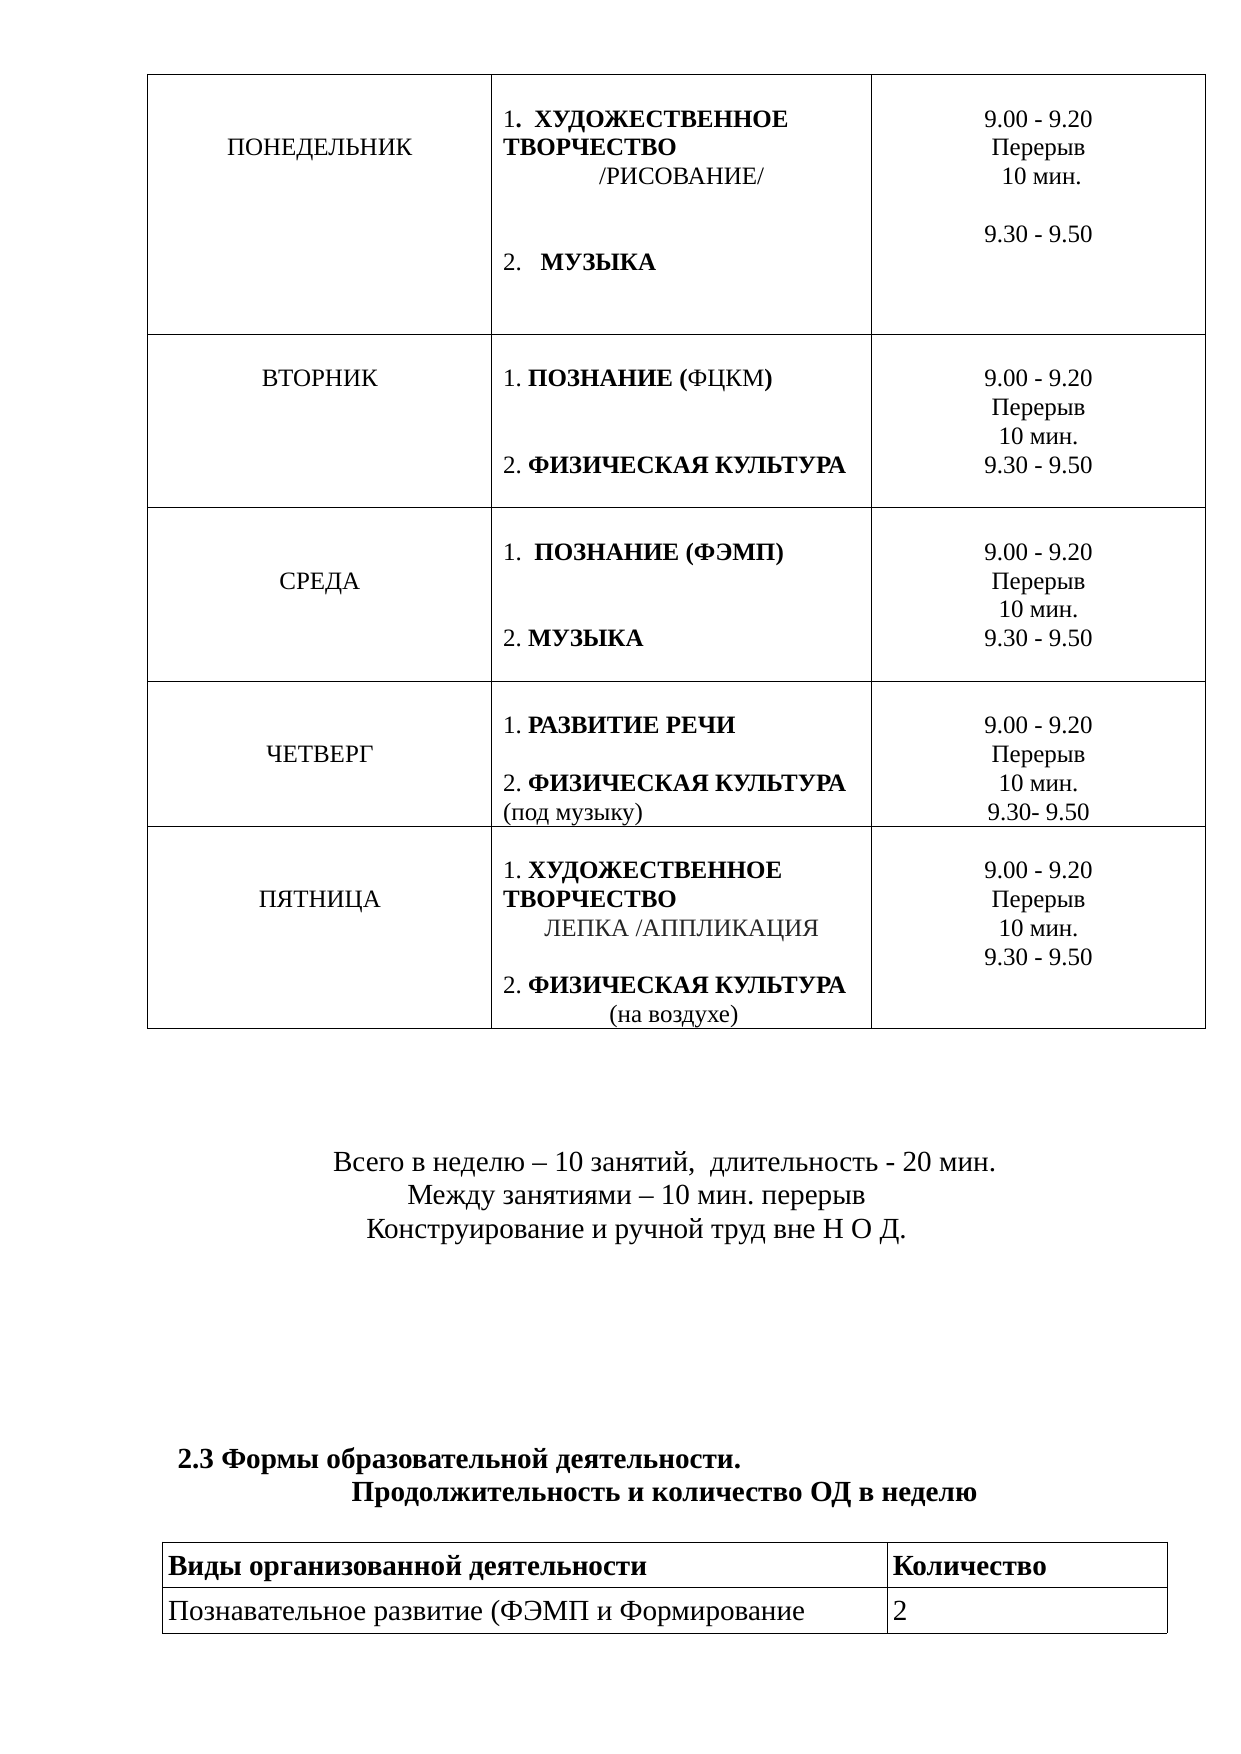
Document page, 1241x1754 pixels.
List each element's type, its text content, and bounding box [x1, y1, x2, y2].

table_cell 1. ПОЗНАНИЕ (ФЦКМ) 2. ФИЗИЧЕСКАЯ КУЛЬТУРА [492, 335, 871, 507]
text Между занятиями – 10 мин. перерыв [121, 1177, 1152, 1211]
text Всего в неделю – 10 занятий, длительность - 20 мин. [177, 1144, 1152, 1177]
table_cell ЧЕТВЕРГ [148, 682, 491, 826]
table_cell 1. ХУДОЖЕСТВЕННОЕ ТВОРЧЕСТВО /РИСОВАНИЕ/ 2. МУЗЫКА [492, 75, 871, 334]
table_cell ВТОРНИК [148, 335, 491, 507]
table_cell СРЕДА [148, 508, 491, 681]
table_cell 1. РАЗВИТИЕ РЕЧИ 2. ФИЗИЧЕСКАЯ КУЛЬТУРА (под музыку) [492, 682, 871, 826]
table_header Виды организованной деятельности [163, 1543, 887, 1587]
text Конструирование и ручной труд вне Н О Д. [121, 1211, 1152, 1244]
table_header Количество [888, 1543, 1167, 1587]
table_cell 9.00 - 9.20 Перерыв 10 мин. 9.30 - 9.50 [872, 827, 1205, 1028]
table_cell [163, 1588, 887, 1633]
table_cell 1. ХУДОЖЕСТВЕННОЕ ТВОРЧЕСТВО ЛЕПКА /АППЛИКАЦИЯ 2. ФИЗИЧЕСКАЯ КУЛЬТУРА (на воздухе) [492, 827, 871, 1028]
text Продолжительность и количество ОД в неделю [177, 1474, 1152, 1508]
table_cell ПОНЕДЕЛЬНИК [148, 75, 491, 334]
text 2.3 Формы образовательной деятельности. [177, 1441, 1152, 1474]
table_cell 9.00 - 9.20 Перерыв 10 мин. 9.30- 9.50 [872, 682, 1205, 826]
table_cell 9.00 - 9.20 Перерыв 10 мин. 9.30 - 9.50 [872, 75, 1205, 334]
table_cell 1. ПОЗНАНИЕ (ФЭМП) 2. МУЗЫКА [492, 508, 871, 681]
table_cell 2 [888, 1588, 1167, 1633]
table_cell 9.00 - 9.20 Перерыв 10 мин. 9.30 - 9.50 [872, 508, 1205, 681]
table_cell ПЯТНИЦА [148, 827, 491, 1028]
table_cell 9.00 - 9.20 Перерыв 10 мин. 9.30 - 9.50 [872, 335, 1205, 507]
